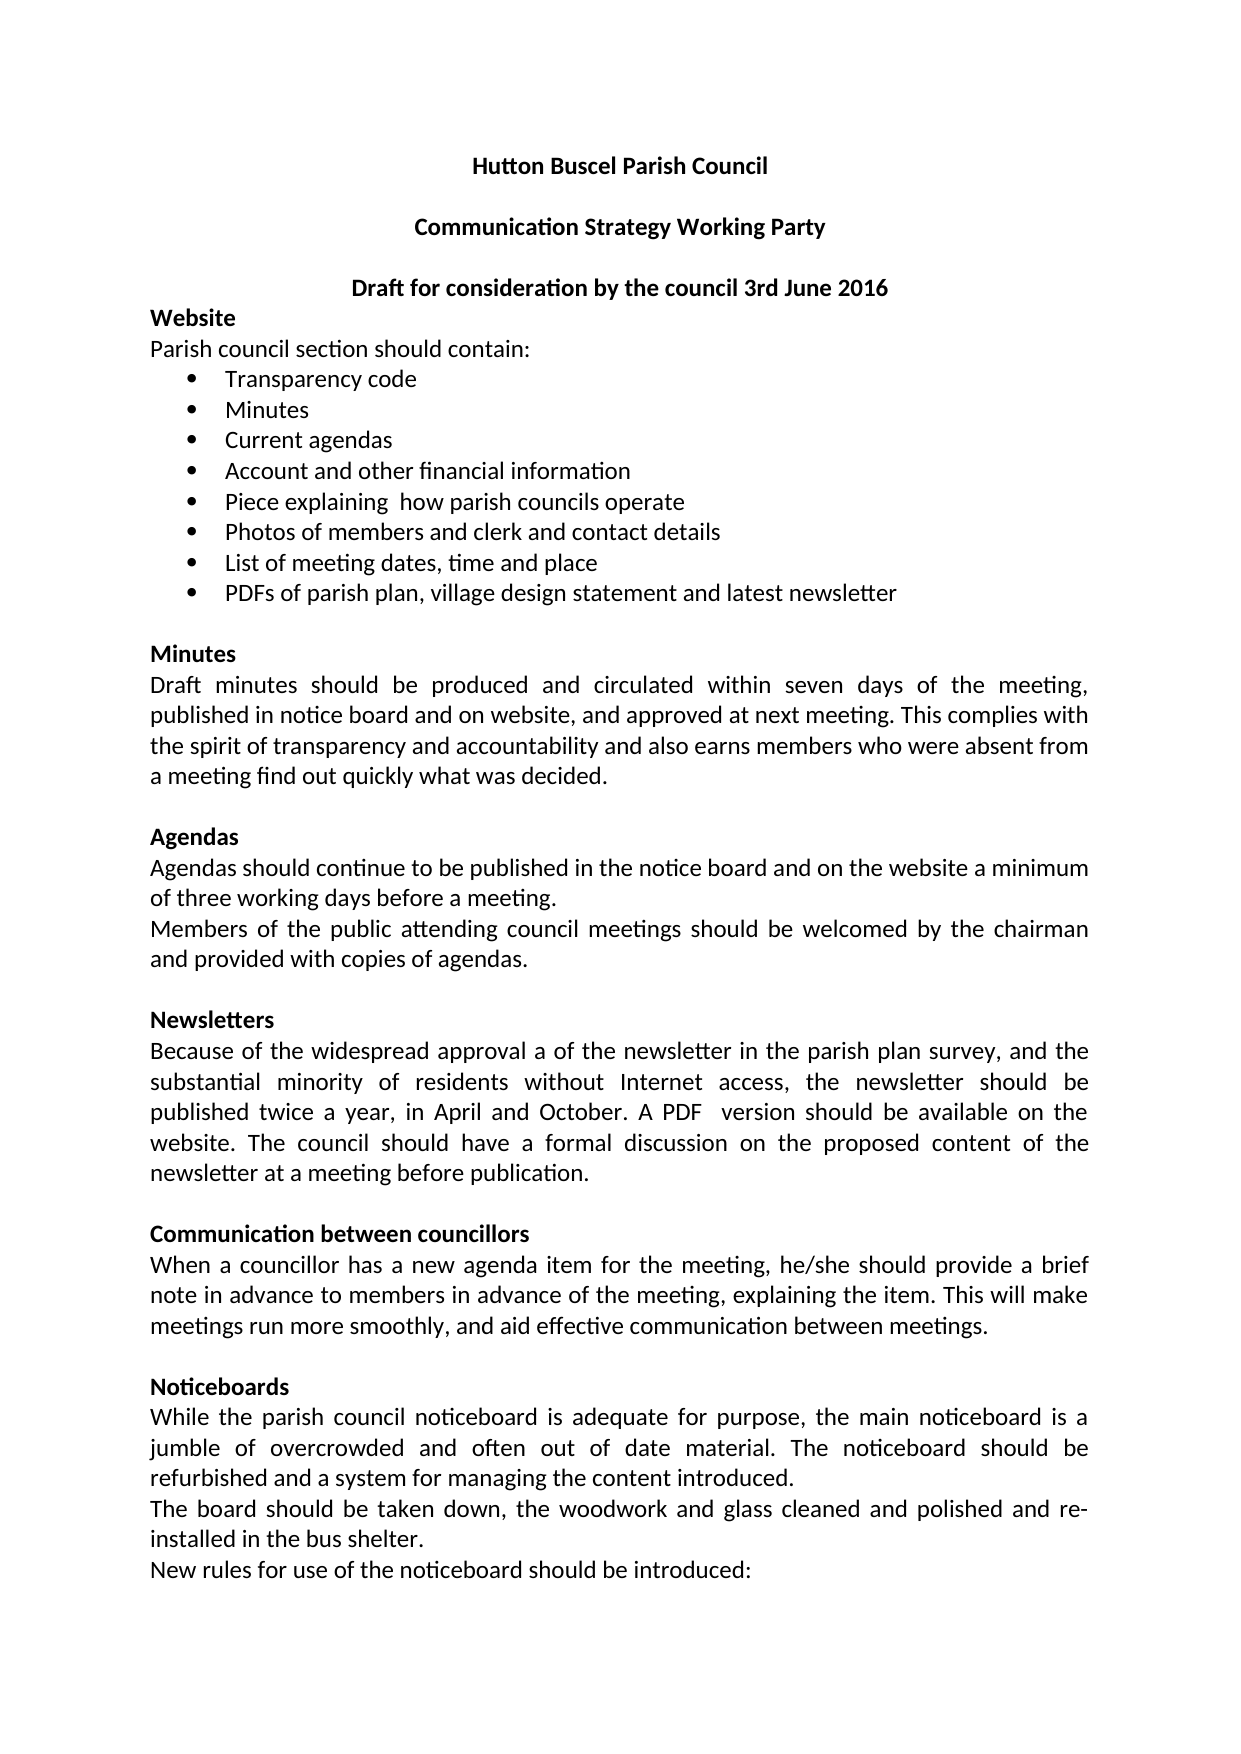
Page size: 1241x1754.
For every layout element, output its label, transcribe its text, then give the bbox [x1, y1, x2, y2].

list PDFs of parish plan, village design statement and latest newsletter [187, 577, 1090, 608]
text Website [150, 303, 1090, 333]
text Newsletters [150, 1004, 1090, 1035]
text The board should be taken down, the woodwork and glass cleaned and polished and re-installed in the bus shelter. [150, 1493, 1090, 1554]
text Communication Strategy Working Party [150, 211, 1090, 242]
list Photos of members and clerk and contact details [187, 516, 1090, 547]
list Account and other financial information [187, 455, 1090, 486]
text Members of the public attending council meetings should be welcomed by the chairman and provided with copies of agendas. [150, 913, 1090, 974]
text While the parish council noticeboard is adequate for purpose, the main noticeboard is a jumble of overcrowded and often out of date material. The noticeboard should be refurbished and a system for managing the content introduced. [150, 1401, 1090, 1493]
text Draft minutes should be produced and circulated within seven days of the meeting, published in notice board and on website, and approved at next meeting. This complies with the spirit of transparency and accountability and also earns members who were absent from a meeting find out quickly what was decided. [150, 669, 1090, 791]
list Current agendas [187, 425, 1090, 455]
list Transparency code [187, 364, 1090, 394]
text Hutton Buscel Parish Council [150, 150, 1090, 181]
list Minutes [187, 394, 1090, 425]
text Because of the widespread approval a of the newsletter in the parish plan survey, and the substantial minority of residents without Internet access, the newsletter should be published twice a year, in April and October. A PDF version should be available on the website. The council should have a formal discussion on the proposed content of the newsletter at a meeting before publication. [150, 1035, 1090, 1188]
text Draft for consideration by the council 3rd June 2016 [150, 272, 1090, 303]
text Parish council section should contain: [150, 333, 1090, 364]
text When a councillor has a new agenda item for the meeting, he/she should provide a brief note in advance to members in advance of the meeting, explaining the item. This will make meetings run more smoothly, and aid effective communication between meetings. [150, 1249, 1090, 1340]
text Communication between councillors [150, 1218, 1090, 1249]
text Agendas should continue to be published in the notice board and on the website a minimum of three working days before a meeting. [150, 852, 1090, 913]
text Minutes [150, 638, 1090, 669]
text Noticeboards [150, 1371, 1090, 1401]
text New rules for use of the noticeboard should be introduced: [150, 1554, 1090, 1584]
list Piece explaining how parish councils operate [187, 486, 1090, 516]
list List of meeting dates, time and place [187, 547, 1090, 577]
text Agendas [150, 821, 1090, 852]
